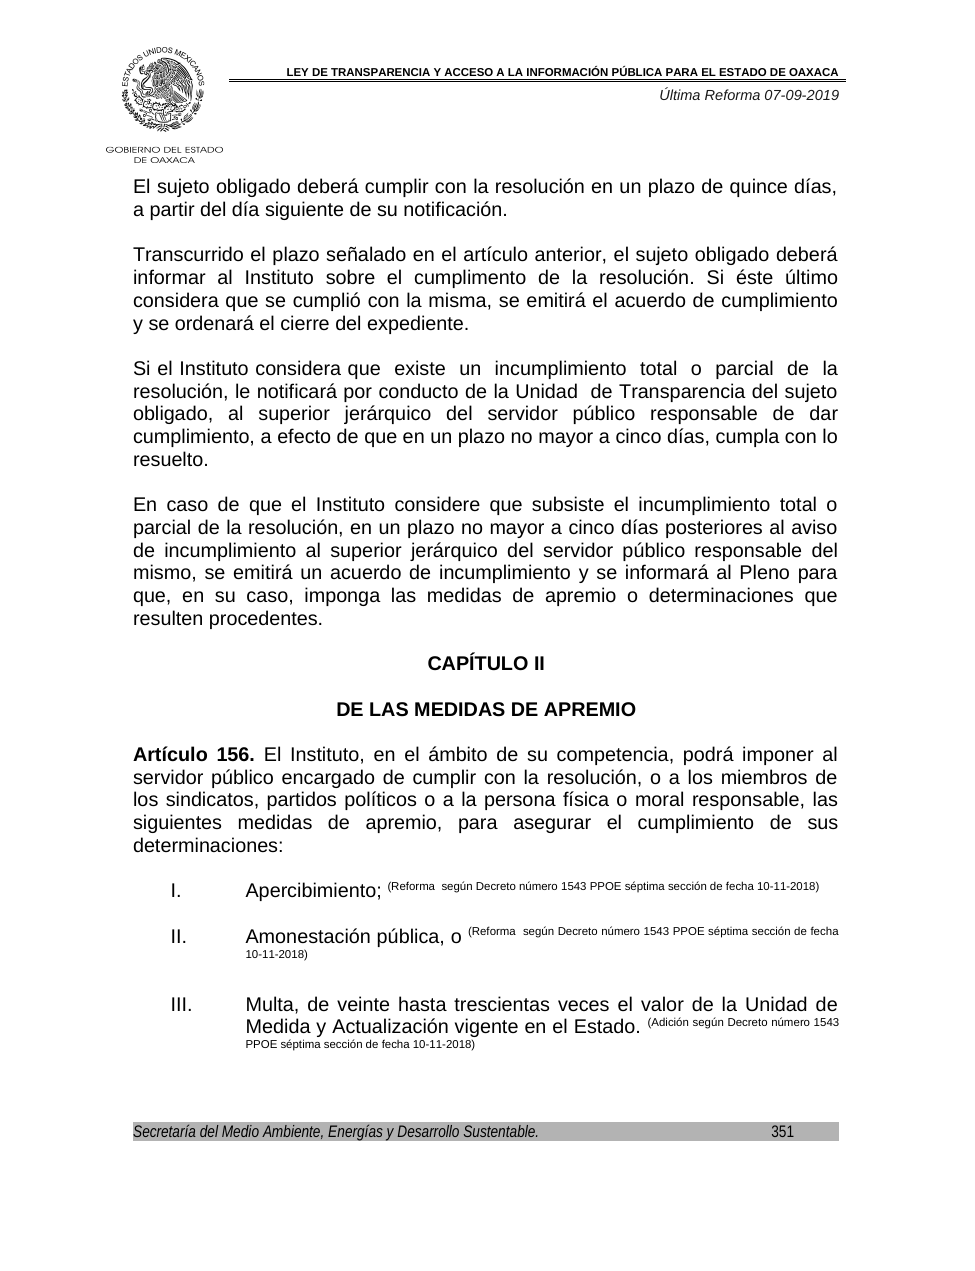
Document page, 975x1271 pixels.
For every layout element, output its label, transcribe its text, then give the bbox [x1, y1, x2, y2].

text El sujeto obligado deberá cumplir con la resolución en un plazo de quince días, a partir del día siguiente de su notificación. [133, 175, 839, 221]
text CAPÍTULO II [133, 652, 839, 675]
list Apercibimiento; (Reforma según Decreto número 1543 PPOE séptima sección de fecha 10-11-2018) [170, 879, 839, 902]
list Amonestación pública, o (Reforma según Decreto número 1543 PPOE séptima sección de fecha 10-11-2018) [170, 924, 839, 970]
text Transcurrido el plazo señalado en el artículo anterior, el sujeto obligado deberá informar al Instituto sobre el cumplimento de la resolución. Si éste último considera que se cumplió con la misma, se emitirá el acuerdo de cumplimiento y se ordenará el cierre del expediente. [133, 243, 839, 334]
picture [103, 44, 226, 166]
text DE LAS MEDIDAS DE APREMIO [133, 697, 839, 720]
text Si el Instituto considera que existe un incumplimiento total o parcial de la resolución, le notificará por conducto de la Unidad de Transparencia del sujeto obligado, al superior jerárquico del servidor público responsable de dar cumplimiento, a efecto de que en un plazo no mayor a cinco días, cumpla con lo resuelto. [133, 357, 839, 470]
text Artículo 156. El Instituto, en el ámbito de su competencia, podrá imponer al servidor público encargado de cumplir con la resolución, o a los miembros de los sindicatos, partidos políticos o a la persona física o moral responsable, las siguientes medidas de apremio, para asegurar el cumplimiento de sus determinaciones: [133, 743, 839, 856]
text En caso de que el Instituto considere que subsiste el incumplimiento total o parcial de la resolución, en un plazo no mayor a cinco días posteriores al aviso de incumplimiento al superior jerárquico del servidor público responsable del mismo, se emitirá un acuerdo de incumplimiento y se informará al Pleno para que, en su caso, imponga las medidas de apremio o determinaciones que resulten procedentes. [133, 493, 839, 629]
list Multa, de veinte hasta trescientas veces el valor de la Unidad de Medida y Actualización vigente en el Estado. (Adición según Decreto número 1543 PPOE séptima sección de fecha 10-11-2018) [170, 993, 839, 1061]
